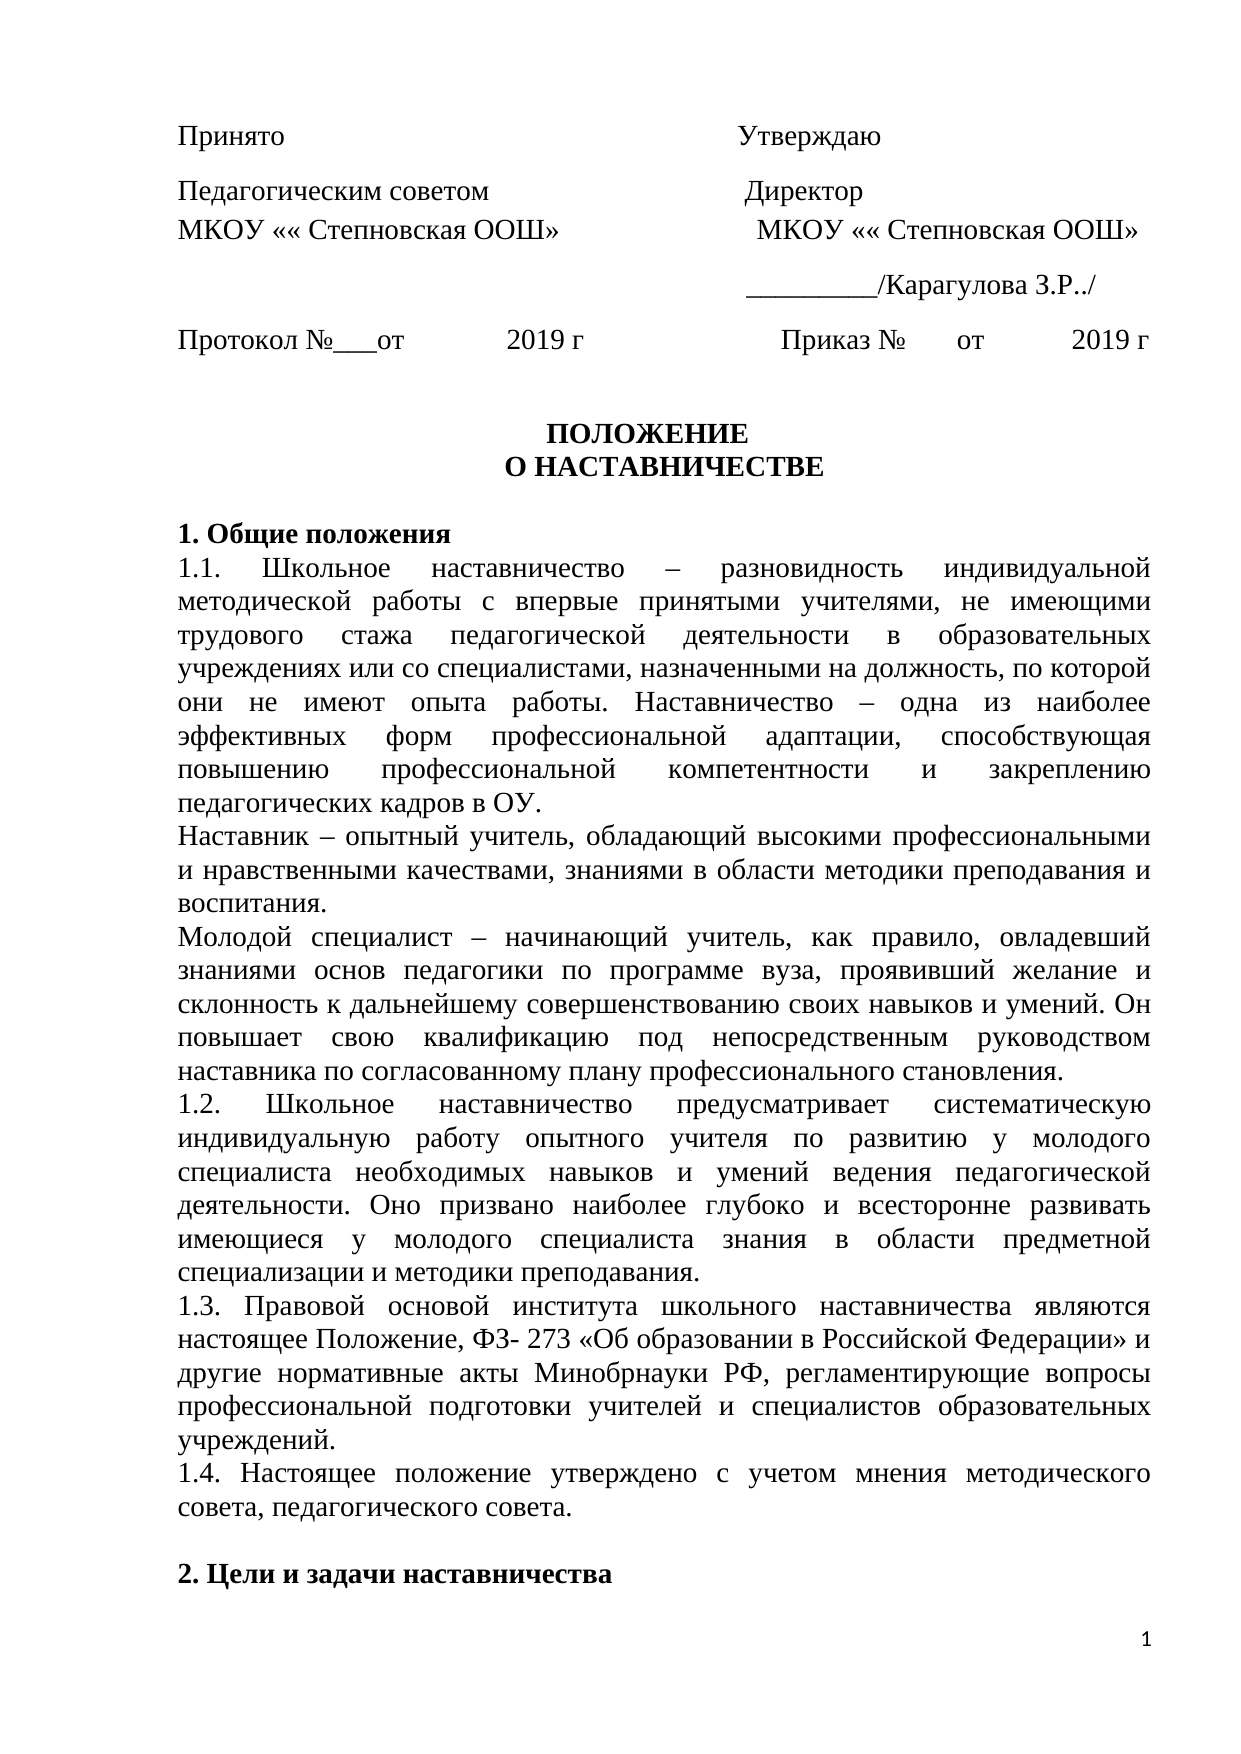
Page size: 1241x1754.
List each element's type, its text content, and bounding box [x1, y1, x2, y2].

text Молодой специалист – начинающий учитель, как правило, овладевший знаниями основ педагогики по программе вуза, проявивший желание и склонность к дальнейшему совершенствованию своих навыков и умений. Он повышает свою квалификацию под непосредственным руководством наставника по согласованному плану профессионального становления. [177, 919, 1152, 1087]
text 1.2. Школьное наставничество предусматривает систематическую индивидуальную работу опытного учителя по развитию у молодого специалиста необходимых навыков и умений ведения педагогической деятельности. Оно призвано наиболее глубоко и всесторонне развивать имеющиеся у молодого специалиста знания в области предметной специализации и методики преподавания. [177, 1087, 1152, 1288]
text 1.1. Школьное наставничество – разновидность индивидуальной методической работы с впервые принятыми учителями, не имеющими трудового стажа педагогической деятельности в образовательных учреждениях или со специалистами, назначенными на должность, по которой они не имеют опыта работы. Наставничество – одна из наиболее эффективных форм профессиональной адаптации, способствующая повышению профессиональной компетентности и закреплению педагогических кадров в ОУ. [177, 550, 1152, 818]
text 1.3. Правовой основой института школьного наставничества являются настоящее Положение, ФЗ- 273 «Об образовании в Российской Федерации» и другие нормативные акты Минобрнауки РФ, регламентирующие вопросы профессиональной подготовки учителей и специалистов образовательных учреждений. [177, 1288, 1152, 1456]
text Педагогическим советом Директор МКОУ «« Степновская ООШ» МКОУ «« Степновская ООШ» [177, 173, 1152, 245]
text Наставник – опытный учитель, обладающий высокими профессиональными и нравственными качествами, знаниями в области методики преподавания и воспитания. [177, 818, 1152, 919]
text Принято Утверждаю [177, 118, 1152, 152]
text О НАСТАВНИЧЕСТВЕ [177, 449, 1152, 483]
text _________/Карагулова З.Р../ [177, 267, 1152, 301]
text 1. Общие положения [177, 516, 1152, 550]
text 2. Цели и задачи наставничества [177, 1556, 1152, 1590]
text Протокол №___от 2019 г Приказ № от 2019 г [177, 322, 1152, 356]
text 1.4. Настоящее положение утверждено с учетом мнения методического совета, педагогического совета. [177, 1456, 1152, 1523]
text ПОЛОЖЕНИЕ [472, 416, 1152, 449]
